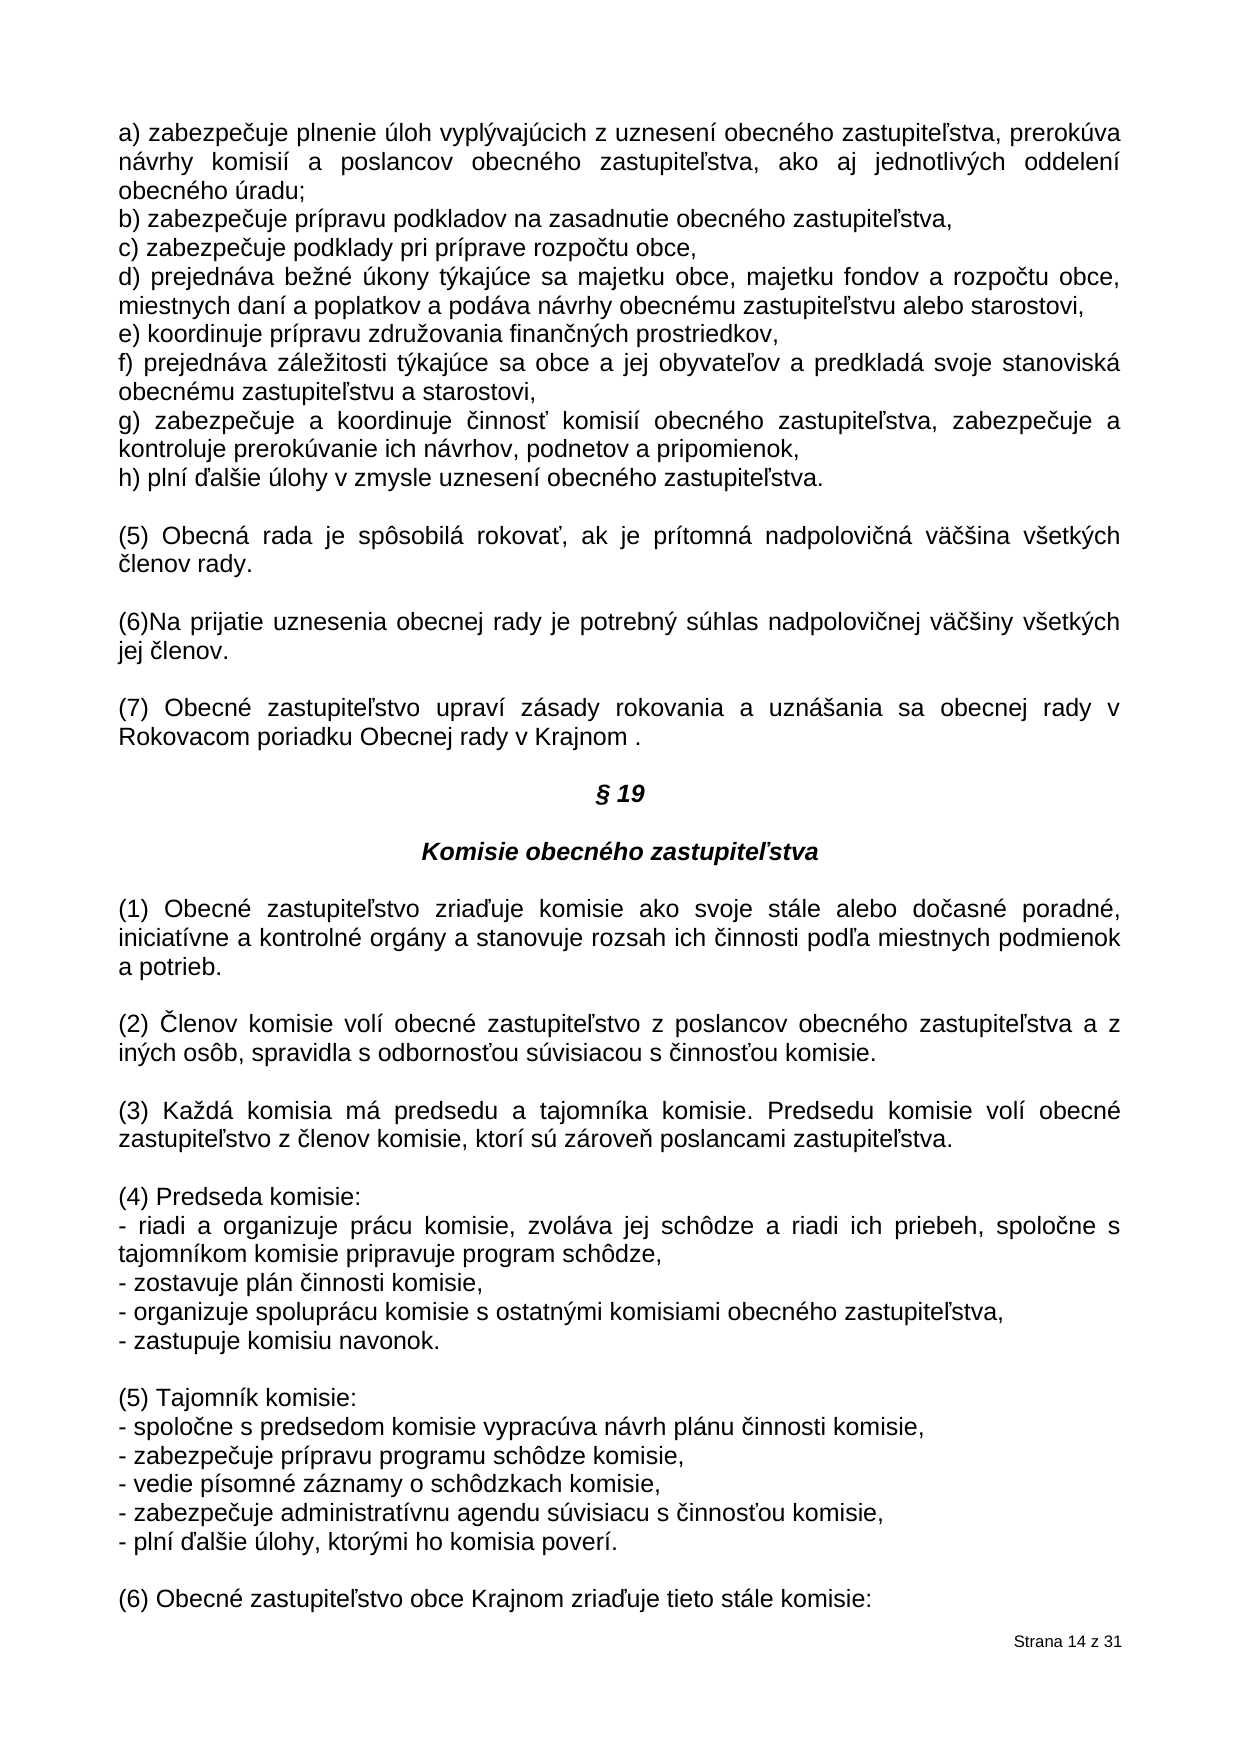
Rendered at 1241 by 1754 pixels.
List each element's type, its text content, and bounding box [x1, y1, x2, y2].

text d) prejednáva bežné úkony týkajúce sa majetku obce, majetku fondov a rozpočtu obce, miestnych daní a poplatkov a podáva návrhy obecnému zastupiteľstvu alebo starostovi, [118, 262, 1122, 319]
text c) zabezpečuje podklady pri príprave rozpočtu obce, [118, 233, 1122, 262]
text - spoločne s predsedom komisie vypracúva návrh plánu činnosti komisie, [118, 1412, 1122, 1441]
text (5) Tajomník komisie: [118, 1383, 1122, 1412]
text - zastupuje komisiu navonok. [118, 1326, 1122, 1354]
text (6) Obecné zastupiteľstvo obce Krajnom zriaďuje tieto stále komisie: [118, 1584, 1122, 1613]
text - plní ďalšie úlohy, ktorými ho komisia poverí. [118, 1527, 1122, 1556]
text a) zabezpečuje plnenie úloh vyplývajúcich z uznesení obecného zastupiteľstva, prerokúva návrhy komisií a poslancov obecného zastupiteľstva, ako aj jednotlivých oddelení obecného úradu; [118, 118, 1122, 204]
text (1) Obecné zastupiteľstvo zriaďuje komisie ako svoje stále alebo dočasné poradné, iniciatívne a kontrolné orgány a stanovuje rozsah ich činnosti podľa miestnych podmienok a potrieb. [118, 894, 1122, 981]
text e) koordinuje prípravu združovania finančných prostriedkov, [118, 319, 1122, 348]
text - riadi a organizuje prácu komisie, zvoláva jej schôdze a riadi ich priebeh, spoločne s tajomníkom komisie pripravuje program schôdze, [118, 1211, 1122, 1268]
text § 19 [118, 779, 1122, 808]
text (3) Každá komisia má predsedu a tajomníka komisie. Predsedu komisie volí obecné zastupiteľstvo z členov komisie, ktorí sú zároveň poslancami zastupiteľstva. [118, 1096, 1122, 1153]
text Komisie obecného zastupiteľstva [118, 837, 1122, 866]
text - zostavuje plán činnosti komisie, [118, 1268, 1122, 1297]
text - zabezpečuje administratívnu agendu súvisiacu s činnosťou komisie, [118, 1498, 1122, 1527]
text (7) Obecné zastupiteľstvo upraví zásady rokovania a uznášania sa obecnej rady v Rokovacom poriadku Obecnej rady v Krajnom . [118, 693, 1122, 751]
text (2) Členov komisie volí obecné zastupiteľstvo z poslancov obecného zastupiteľstva a z iných osôb, spravidla s odbornosťou súvisiacou s činnosťou komisie. [118, 1009, 1122, 1067]
text g) zabezpečuje a koordinuje činnosť komisií obecného zastupiteľstva, zabezpečuje a kontroluje prerokúvanie ich návrhov, podnetov a pripomienok, [118, 406, 1122, 463]
text h) plní ďalšie úlohy v zmysle uznesení obecného zastupiteľstva. [118, 463, 1122, 492]
text (4) Predseda komisie: [118, 1182, 1122, 1211]
text f) prejednáva záležitosti týkajúce sa obce a jej obyvateľov a predkladá svoje stanoviská obecnému zastupiteľstvu a starostovi, [118, 348, 1122, 406]
text (5) Obecná rada je spôsobilá rokovať, ak je prítomná nadpolovičná väčšina všetkých členov rady. [118, 521, 1122, 578]
text b) zabezpečuje prípravu podkladov na zasadnutie obecného zastupiteľstva, [118, 204, 1122, 233]
text - vedie písomné záznamy o schôdzkach komisie, [118, 1469, 1122, 1498]
text - zabezpečuje prípravu programu schôdze komisie, [118, 1441, 1122, 1469]
text - organizuje spoluprácu komisie s ostatnými komisiami obecného zastupiteľstva, [118, 1297, 1122, 1326]
text (6)Na prijatie uznesenia obecnej rady je potrebný súhlas nadpolovičnej väčšiny všetkých jej členov. [118, 607, 1122, 664]
